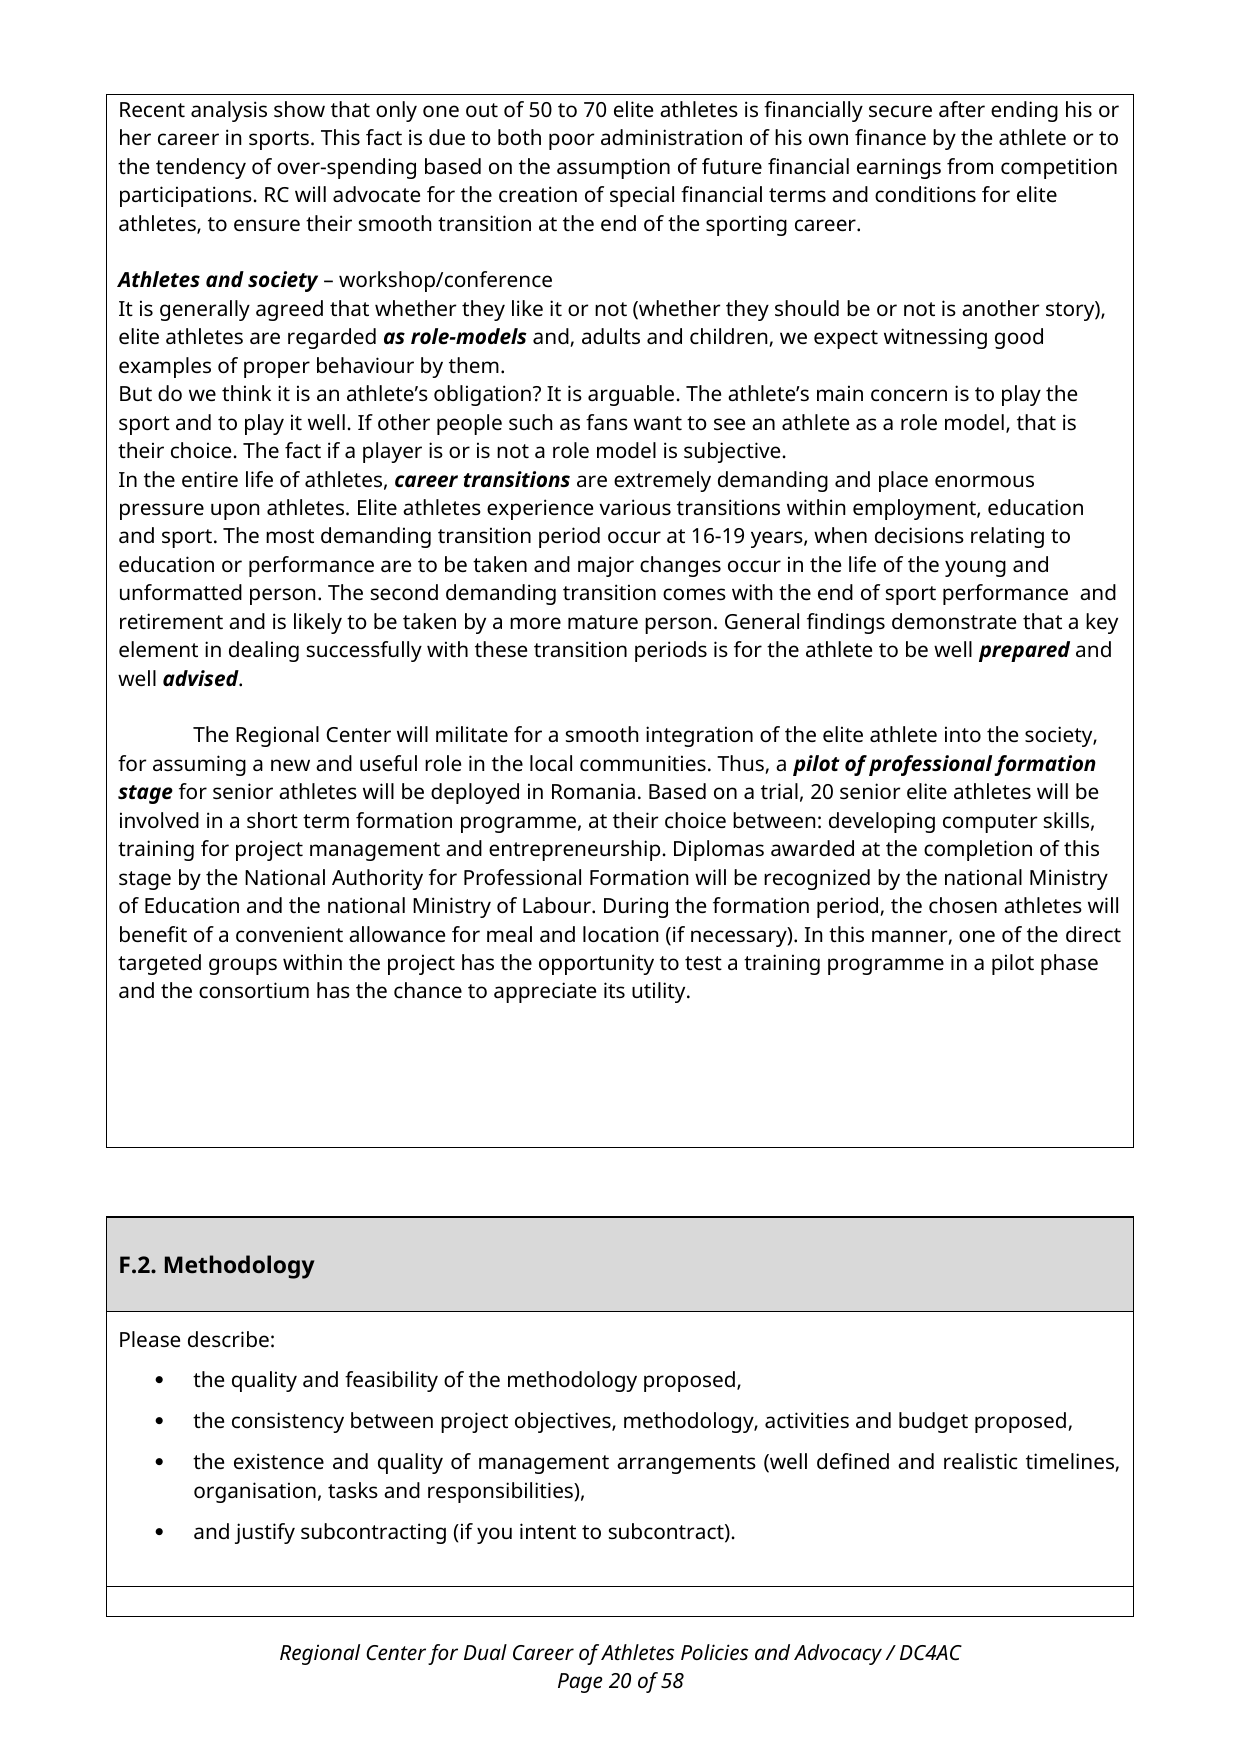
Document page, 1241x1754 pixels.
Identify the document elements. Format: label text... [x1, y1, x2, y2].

table_header F.2. Methodology [107, 1218, 1133, 1311]
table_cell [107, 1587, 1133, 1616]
table_cell Please describe: the quality and feasibility of the methodology proposed, the consistency between project objectives, methodology, activities and budget proposed, the existence and quality of management arrangements (well defined and realistic timelines, organisation, tasks and responsibilities), and justify subcontracting (if you intent to subcontract). [107, 1312, 1133, 1586]
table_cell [107, 95, 1133, 1147]
